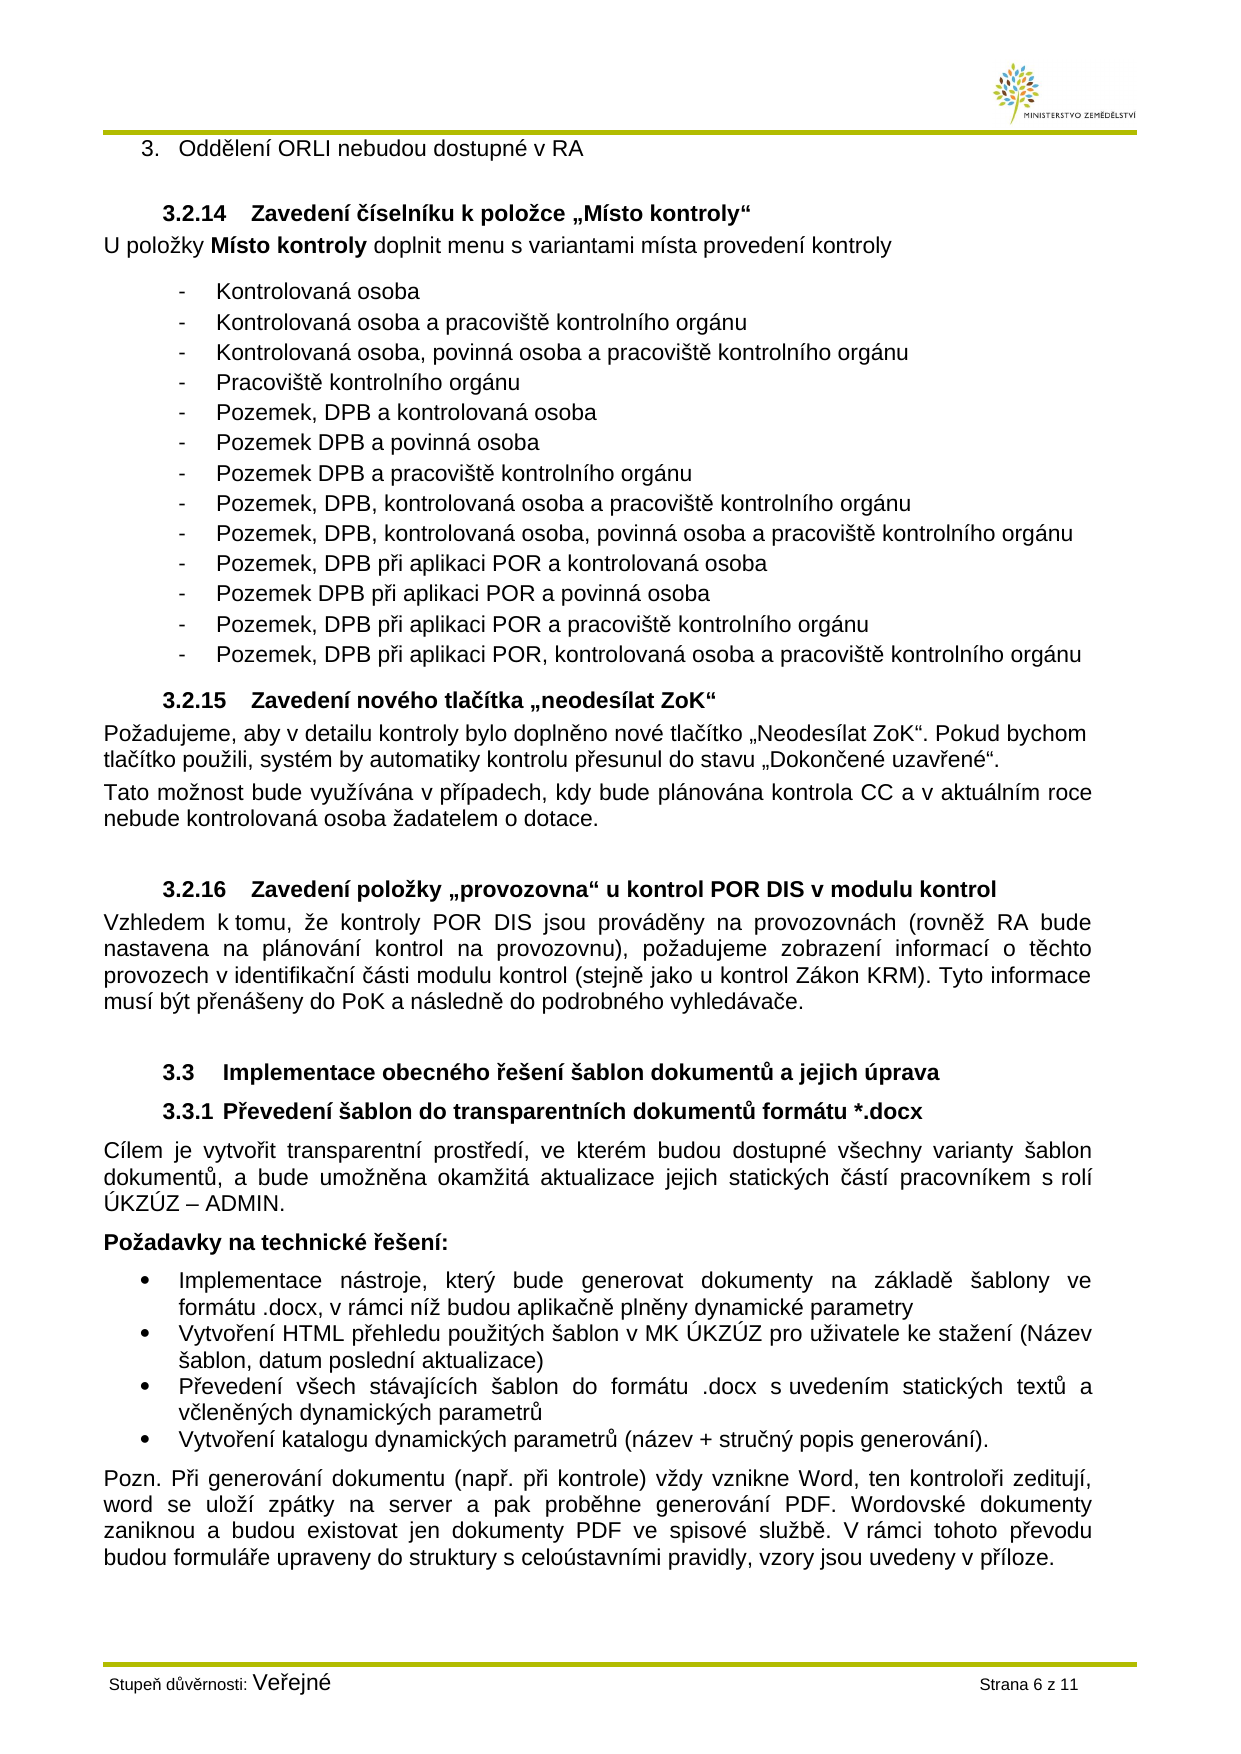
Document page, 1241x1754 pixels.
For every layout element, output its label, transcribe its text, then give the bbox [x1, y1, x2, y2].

list Vytvoření HTML přehledu použitých šablon v MK ÚKZÚZ pro uživatele ke stažení (Název šablon, datum poslední aktualizace) [141, 1320, 1092, 1373]
list Pozemek, DPB, kontrolovaná osoba a pracoviště kontrolního orgánu [178, 489, 1092, 517]
text Požadavky na technické řešení: [103, 1229, 1092, 1255]
subtitle Implementace obecného řešení šablon dokumentů a jejich úprava [162, 1059, 1092, 1086]
subtitle Zavedení číselníku k položce „Místo kontroly“ [162, 200, 1092, 226]
list Oddělení ORLI nebudou dostupné v RA [141, 135, 1092, 161]
list Pracoviště kontrolního orgánu [178, 368, 1092, 396]
list Pozemek, DPB při aplikaci POR a pracoviště kontrolního orgánu [178, 610, 1092, 638]
list Pozemek, DPB při aplikaci POR, kontrolovaná osoba a pracoviště kontrolního orgánu [178, 640, 1092, 668]
list Pozemek DPB při aplikaci POR a povinná osoba [178, 579, 1092, 608]
list Kontrolovaná osoba [178, 277, 1092, 306]
text Pozn. Při generování dokumentu (např. při kontrole) vždy vznikne Word, ten kontroloři zeditují, word se uloží zpátky na server a pak proběhne generování PDF. Wordovské dokumenty zaniknou a budou existovat jen dokumenty PDF ve spisové službě. V rámci tohoto převodu budou formuláře upraveny do struktury s celoústavními pravidly, vzory jsou uvedeny v příloze. [103, 1464, 1092, 1570]
list Pozemek, DPB při aplikaci POR a kontrolovaná osoba [178, 549, 1092, 577]
text Cílem je vytvořit transparentní prostředí, ve kterém budou dostupné všechny varianty šablon dokumentů, a bude umožněna okamžitá aktualizace jejich statických částí pracovníkem s rolí ÚKZÚZ – ADMIN. [103, 1137, 1092, 1216]
list Pozemek, DPB a kontrolovaná osoba [178, 398, 1092, 426]
text Vzhledem k tomu, že kontroly POR DIS jsou prováděny na provozovnách (rovněž RA bude nastavena na plánování kontrol na provozovnu), požadujeme zobrazení informací o těchto provozech v identifikační části modulu kontrol (stejně jako u kontrol Zákon KRM). Tyto informace musí být přenášeny do PoK a následně do podrobného vyhledávače. [103, 909, 1092, 1014]
list Kontrolovaná osoba a pracoviště kontrolního orgánu [178, 308, 1092, 336]
subtitle Zavedení položky „provozovna“ u kontrol POR DIS v modulu kontrol [162, 876, 1092, 903]
text Tato možnost bude využívána v případech, kdy bude plánována kontrola CC a v aktuálním roce nebude kontrolovaná osoba žadatelem o dotace. [103, 778, 1092, 831]
list Implementace nástroje, který bude generovat dokumenty na základě šablony ve formátu .docx, v rámci níž budou aplikačně plněny dynamické parametry [141, 1267, 1092, 1320]
list Kontrolovaná osoba, povinná osoba a pracoviště kontrolního orgánu [178, 338, 1092, 366]
list Pozemek DPB a povinná osoba [178, 428, 1092, 457]
list Pozemek DPB a pracoviště kontrolního orgánu [178, 459, 1092, 487]
subtitle Zavedení nového tlačítka „neodesílat ZoK“ [162, 687, 1092, 713]
picture [991, 59, 1138, 128]
subtitle Převedení šablon do transparentních dokumentů formátu *.docx [162, 1098, 1092, 1124]
list Převedení všech stávajících šablon do formátu .docx s uvedením statických textů a včleněných dynamických parametrů [141, 1373, 1092, 1426]
text U položky Místo kontroly doplnit menu s variantami místa provedení kontroly [103, 232, 1092, 259]
list Pozemek, DPB, kontrolovaná osoba, povinná osoba a pracoviště kontrolního orgánu [178, 519, 1092, 547]
list Vytvoření katalogu dynamických parametrů (název + stručný popis generování). [141, 1426, 1092, 1452]
text Požadujeme, aby v detailu kontroly bylo doplněno nové tlačítko „Neodesílat ZoK“. Pokud bychom tlačítko použili, systém by automatiky kontrolu přesunul do stavu „Dokončené uzavřené“. [103, 719, 1092, 772]
